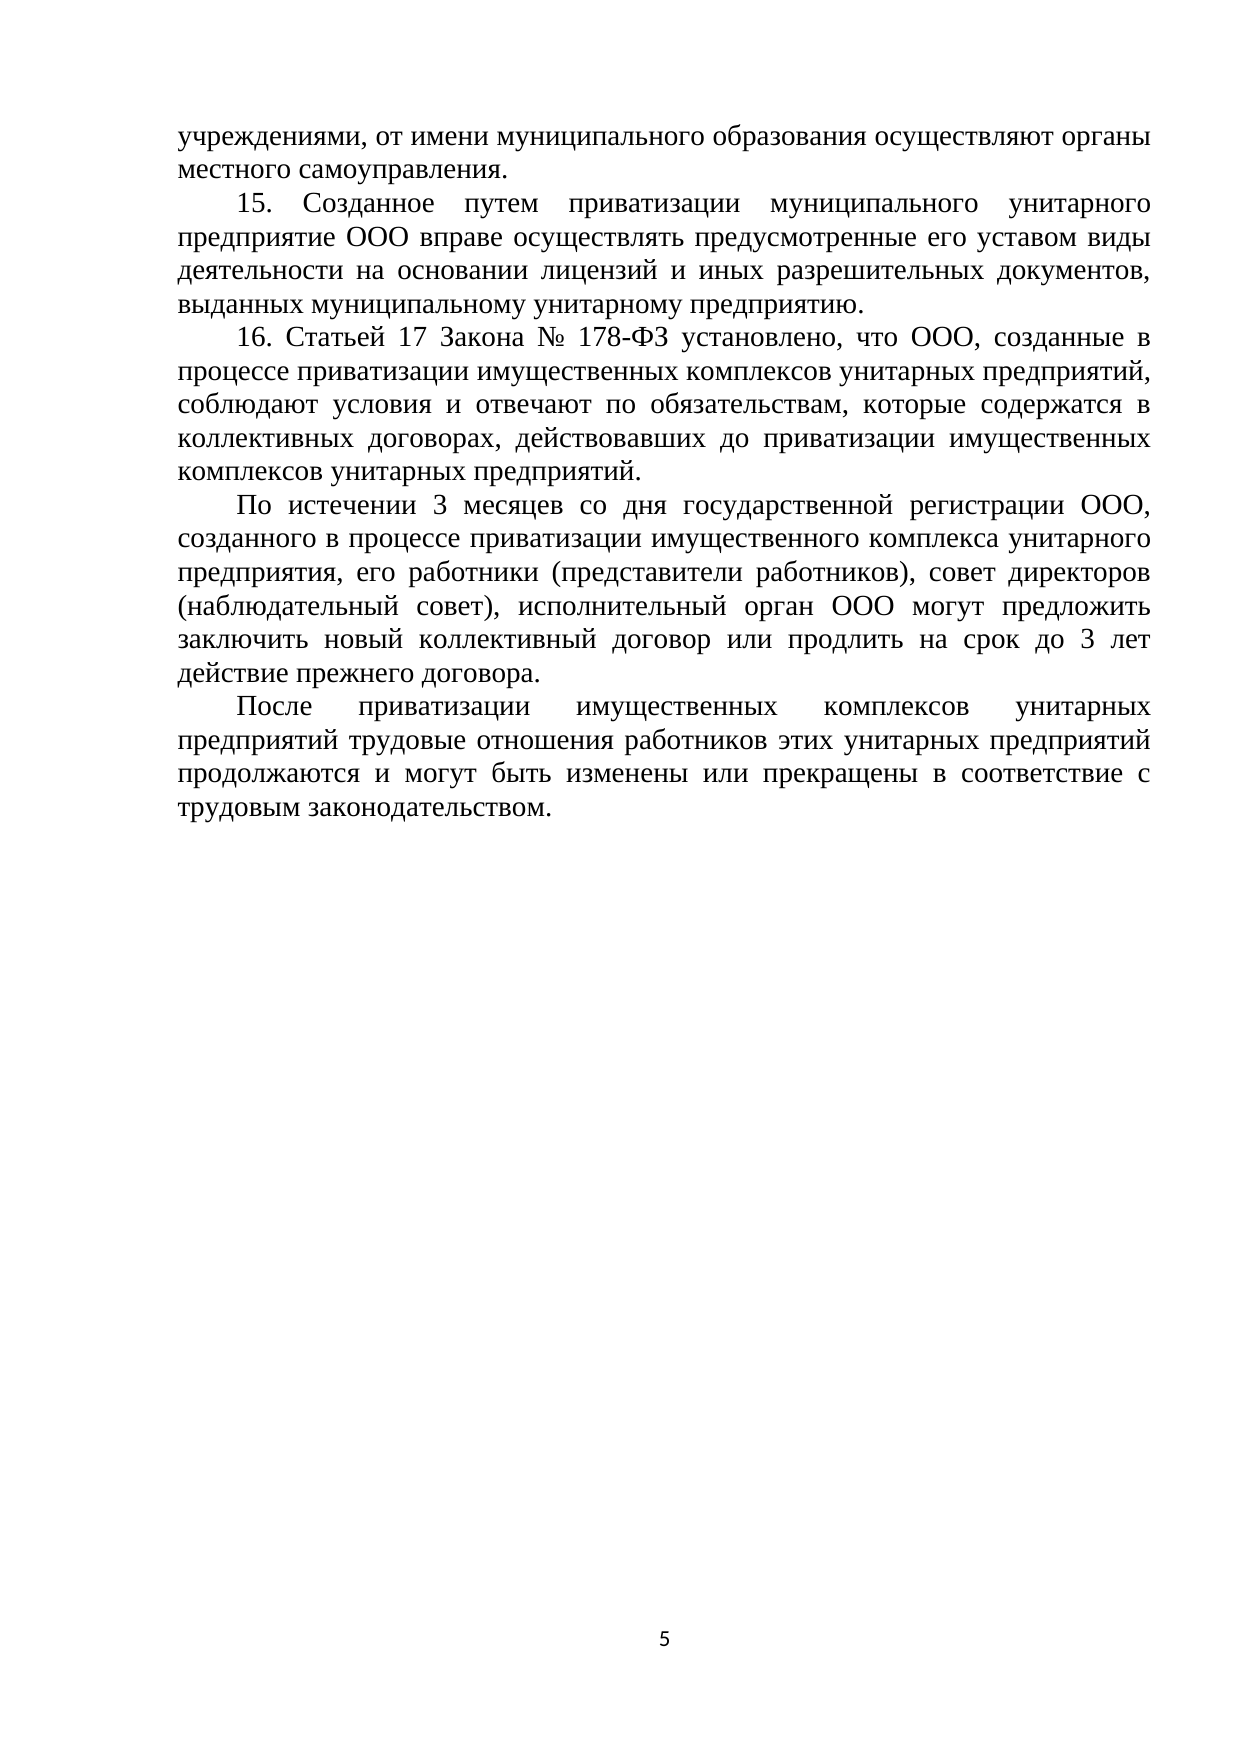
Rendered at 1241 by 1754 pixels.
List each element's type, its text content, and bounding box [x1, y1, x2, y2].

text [177, 118, 1152, 185]
text После приватизации имущественных комплексов унитарных предприятий трудовые отношения работников этих унитарных предприятий продолжаются и могут быть изменены или прекращены в соответствие с трудовым законодательством. [177, 688, 1152, 822]
text 15. Созданное путем приватизации муниципального унитарного предприятие ООО вправе осуществлять предусмотренные его уставом виды деятельности на основании лицензий и иных разрешительных документов, выданных муниципальному унитарному предприятию. [177, 185, 1152, 319]
text По истечении 3 месяцев со дня государственной регистрации ООО, созданного в процессе приватизации имущественного комплекса унитарного предприятия, его работники (представители работников), совет директоров (наблюдательный совет), исполнительный орган ООО могут предложить заключить новый коллективный договор или продлить на срок до 3 лет действие прежнего договора. [177, 487, 1152, 688]
text 16. Статьей 17 Закона № 178-ФЗ установлено, что ООО, созданные в процессе приватизации имущественных комплексов унитарных предприятий, соблюдают условия и отвечают по обязательствам, которые содержатся в коллективных договорах, действовавших до приватизации имущественных комплексов унитарных предприятий. [177, 319, 1152, 487]
